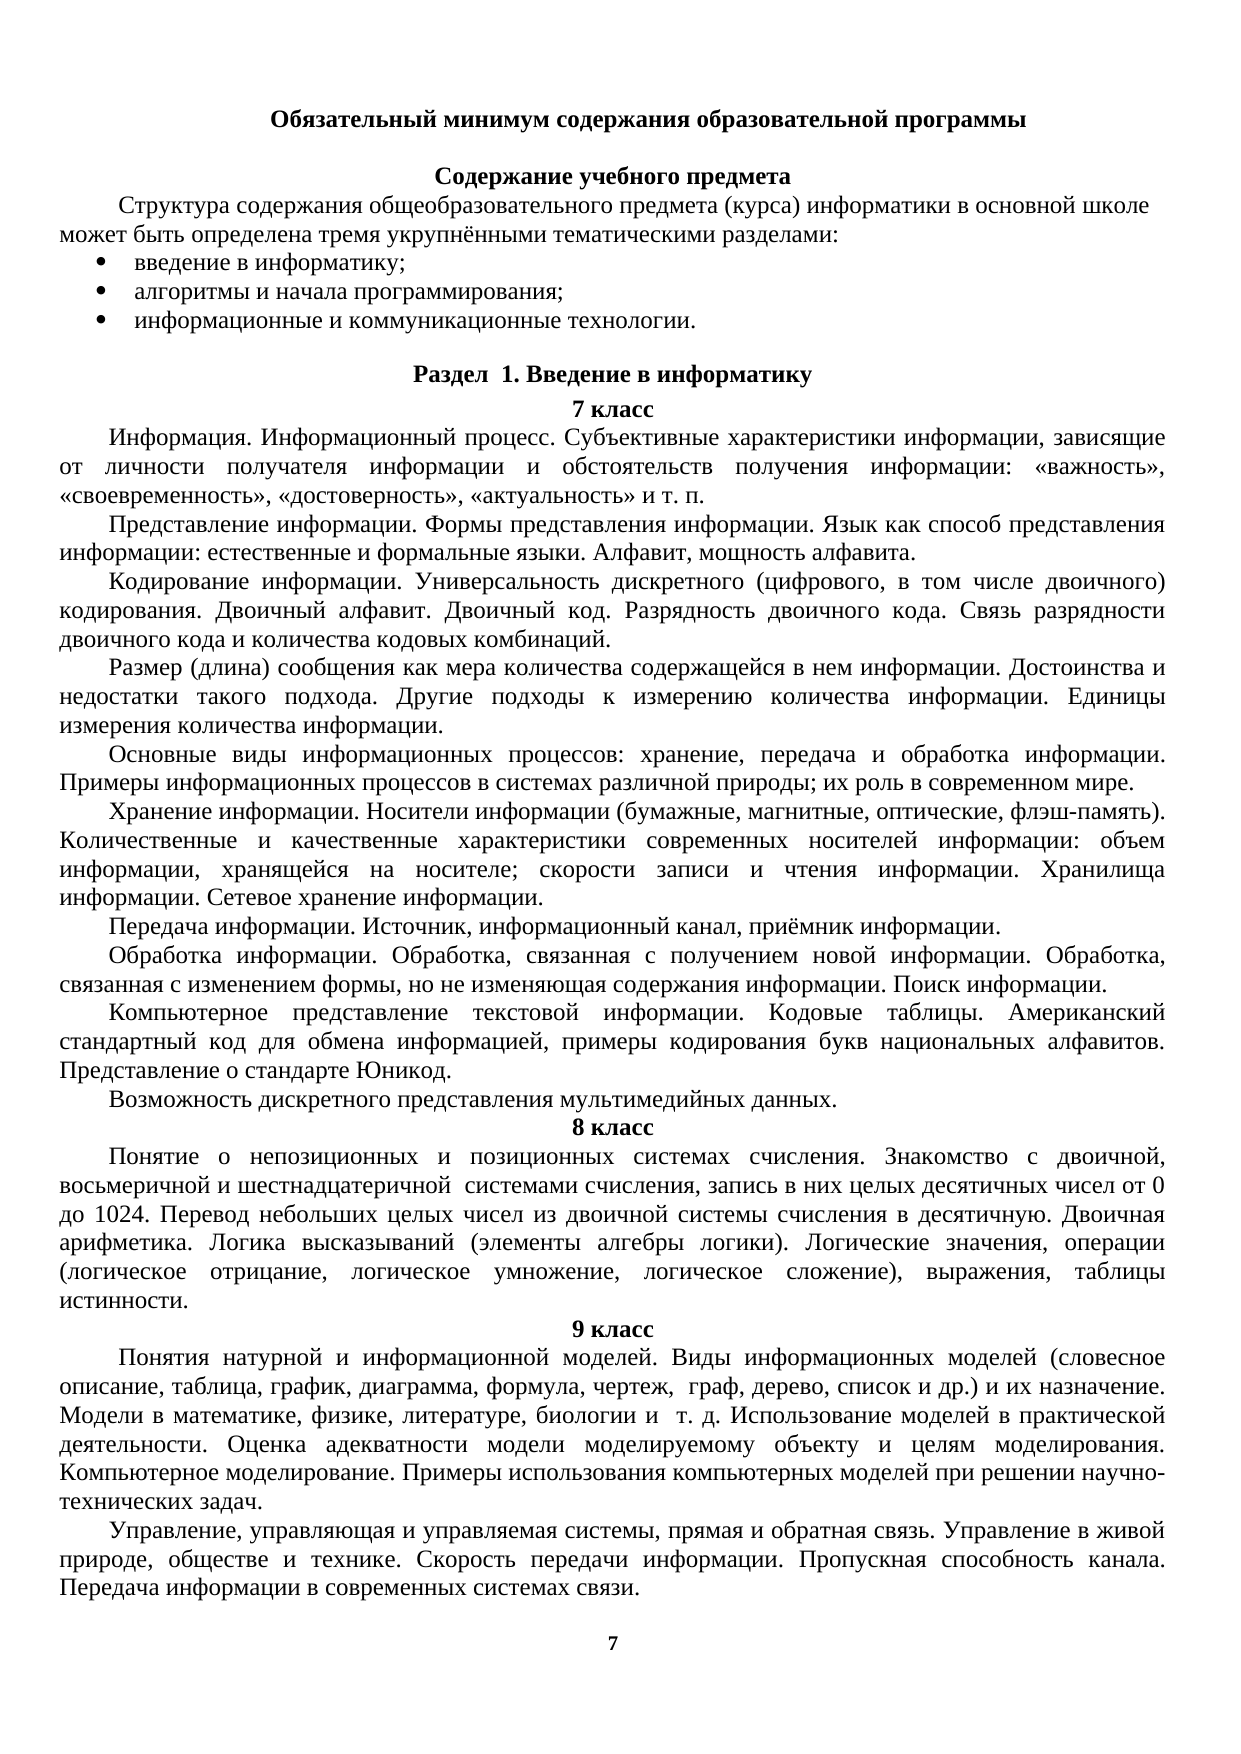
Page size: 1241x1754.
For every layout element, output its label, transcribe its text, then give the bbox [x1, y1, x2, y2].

text Кодирование информации. Универсальность дискретного (цифрового, в том числе двоичного) кодирования. Двоичный алфавит. Двоичный код. Разрядность двоичного кода. Связь разрядности двоичного кода и количества кодовых комбинаций. [59, 566, 1166, 652]
text Информация. Информационный процесс. Субъективные характеристики информации, зависящие от личности получателя информации и обстоятельств получения информации: «важность», «своевременность», «достоверность», «актуальность» и т. п. [59, 422, 1166, 509]
text Представление информации. Формы представления информации. Язык как способ представления информации: естественные и формальные языки. Алфавит, мощность алфавита. [59, 509, 1166, 566]
text Понятие о непозиционных и позиционных системах счисления. Знакомство с двоичной, восьмеричной и шестнадцатеричной системами счисления, запись в них целых десятичных чисел от 0 до 1024. Перевод небольших целых чисел из двоичной системы счисления в десятичную. Двоичная арифметика. Логика высказываний (элементы алгебры логики). Логические значения, операции (логическое отрицание, логическое умножение, логическое сложение), выражения, таблицы истинности. [59, 1141, 1166, 1314]
text 9 класс [59, 1314, 1166, 1342]
text Обязательный минимум содержания образовательной программы [59, 104, 1166, 132]
text Содержание учебного предмета [59, 161, 1166, 190]
text Хранение информации. Носители информации (бумажные, магнитные, оптические, флэш-память). Количественные и качественные характеристики современных носителей информации: объем информации, хранящейся на носителе; скорости записи и чтения информации. Хранилища информации. Сетевое хранение информации. [59, 796, 1166, 911]
text Возможность дискретного представления мультимедийных данных. [59, 1084, 1166, 1112]
text Управление, управляющая и управляемая системы, прямая и обратная связь. Управление в живой природе, обществе и технике. Скорость передачи информации. Пропускная способность канала. Передача информации в современных системах связи. [59, 1515, 1166, 1601]
text Компьютерное представление текстовой информации. Кодовые таблицы. Американский стандартный код для обмена информацией, примеры кодирования букв национальных алфавитов. Представление о стандарте Юникод. [59, 997, 1166, 1084]
list введение в информатику; [97, 247, 1166, 276]
text 7 класс [59, 394, 1166, 422]
text Структура содержания общеобразовательного предмета (курса) информатики в основной школе может быть определена тремя укрупнёнными тематическими разделами: [59, 190, 1166, 247]
text Передача информации. Источник, информационный канал, приёмник информации. [59, 911, 1166, 940]
text Размер (длина) сообщения как мера количества содержащейся в нем информации. Достоинства и недостатки такого подхода. Другие подходы к измерению количества информации. Единицы измерения количества информации. [59, 652, 1166, 739]
text Основные виды информационных процессов: хранение, передача и обработка информации. Примеры информационных процессов в системах различной природы; их роль в современном мире. [59, 739, 1166, 796]
text Понятия натурной и информационной моделей. Виды информационных моделей (словесное описание, таблица, график, диаграмма, формула, чертеж, граф, дерево, список и др.) и их назначение. Модели в математике, физике, литературе, биологии и т. д. Использование моделей в практической деятельности. Оценка адекватности модели моделируемому объекту и целям моделирования. Компьютерное моделирование. Примеры использования компьютерных моделей при решении научно-технических задач. [59, 1342, 1166, 1515]
text Обработка информации. Обработка, связанная с получением новой информации. Обработка, связанная с изменением формы, но не изменяющая содержания информации. Поиск информации. [59, 940, 1166, 997]
subtitle Раздел 1. Введение в информатику [59, 359, 1166, 387]
list информационные и коммуникационные технологии. [97, 305, 1166, 334]
list алгоритмы и начала программирования; [97, 276, 1166, 305]
text 8 класс [59, 1112, 1166, 1141]
